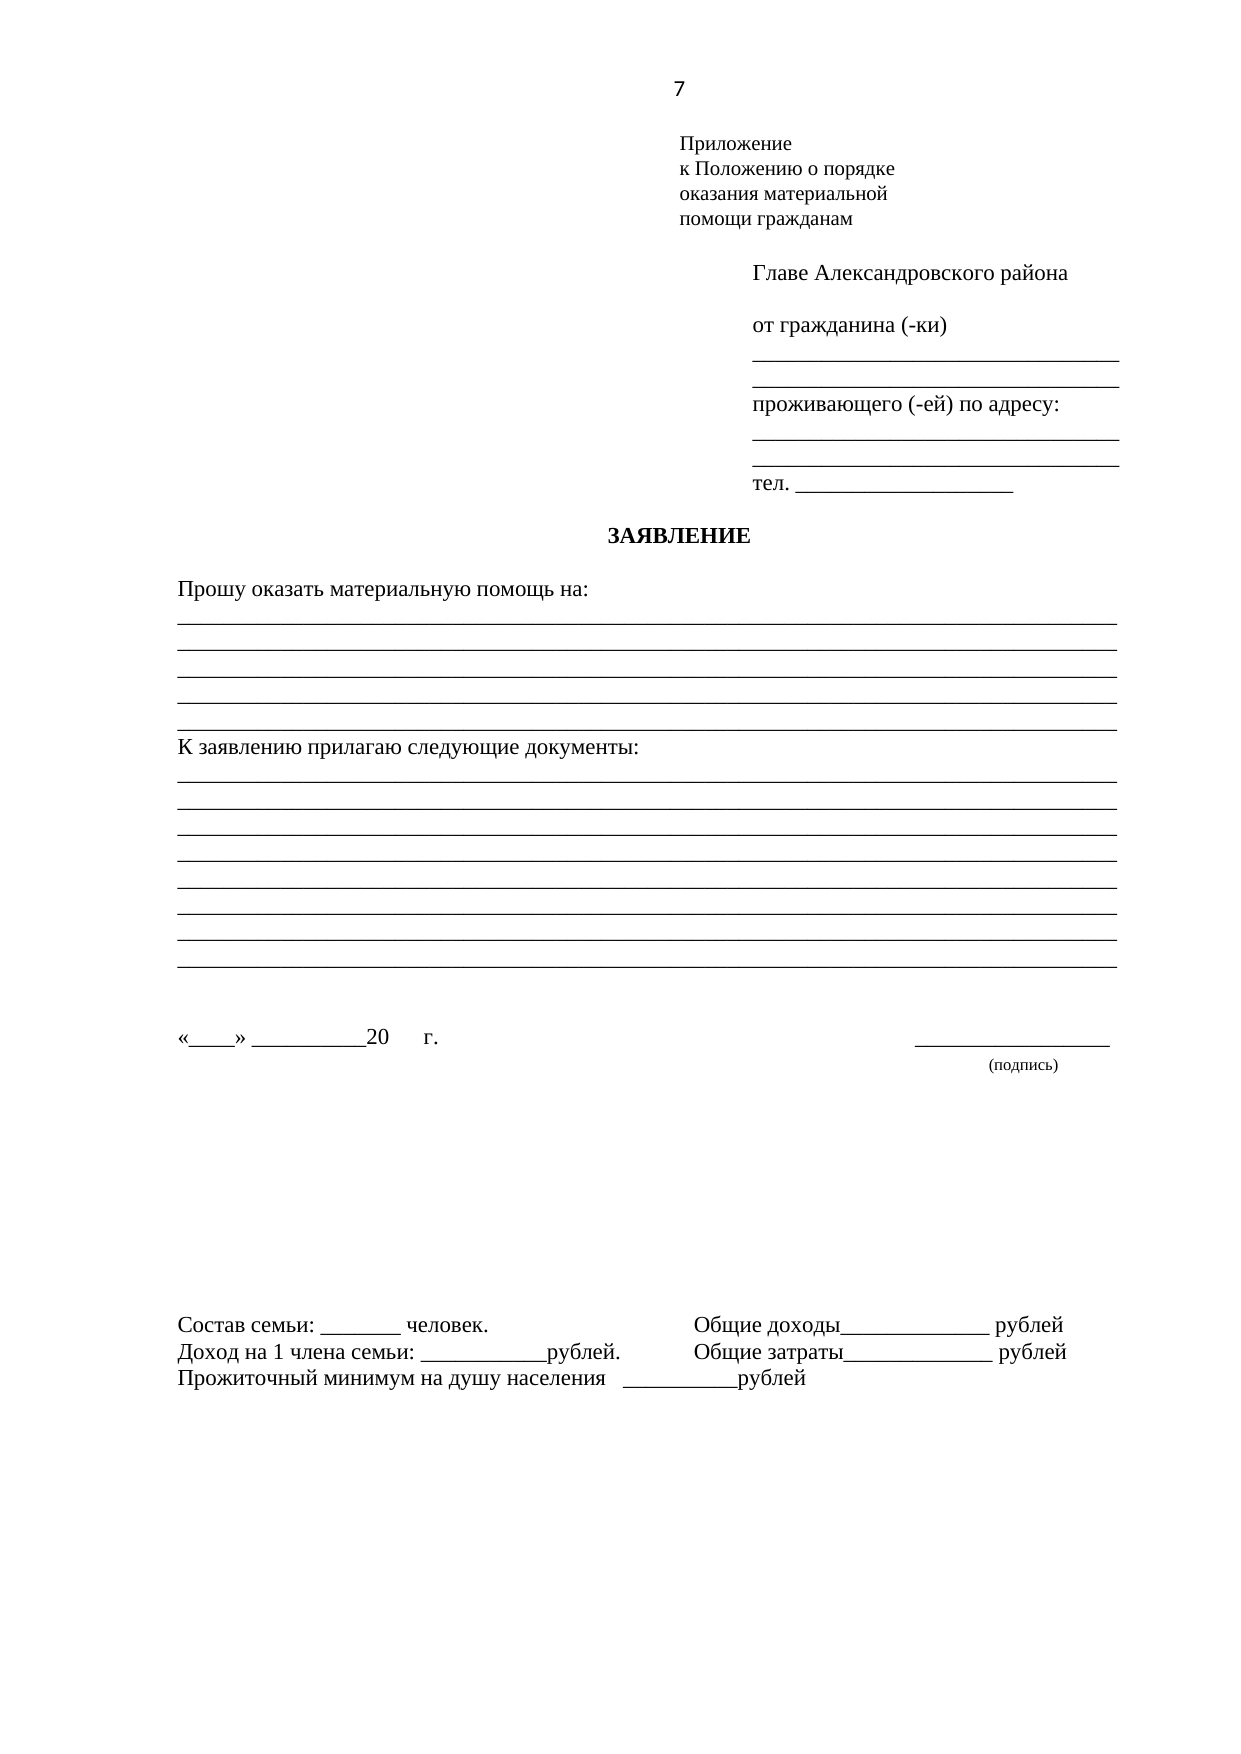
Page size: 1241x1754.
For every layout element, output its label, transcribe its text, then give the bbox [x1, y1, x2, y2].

text Прожиточный минимум на душу населения __________рублей [177, 1364, 1122, 1391]
text Главе Александровского района [693, 259, 1122, 285]
text Доход на 1 члена семьи: ___________рублей. Общие затраты_____________ рублей [177, 1338, 1122, 1364]
text ________________________________ [693, 443, 1122, 469]
text оказания материальной [679, 180, 1122, 205]
text Прошу оказать материальную помощь на: __________________________________________________________________________________________________________________________________________________________________________________________________________________________________________________________________________________________________________________________________________________________________________________________________________________________К заявлению прилагаю следующие документы: [177, 575, 1122, 759]
text ЗАЯВЛЕНИЕ [177, 522, 1122, 548]
text ________________________________________________________________________________________________________________________________________________________________________________________________________________________________________________________________________________________________________________________________________________________________________________________________________________________________________________________________________________________________________________________________________________________________________________________________________________________________________________________________________________ [177, 759, 1122, 970]
text «____» __________20 г. _________________ [177, 1023, 1122, 1049]
text ________________________________ [693, 338, 1122, 364]
text ________________________________ [693, 417, 1122, 443]
text Приложение [679, 130, 1122, 155]
text (подпись) [177, 1049, 1122, 1074]
text тел. ___________________ [693, 469, 1122, 496]
text Состав семьи: _______ человек. Общие доходы_____________ рублей [177, 1311, 1122, 1338]
text к Положению о порядке [679, 155, 1122, 180]
text помощи гражданам [679, 205, 1122, 230]
text проживающего (-ей) по адресу: [693, 390, 1122, 417]
text от гражданина (-ки) [693, 311, 1122, 338]
text ________________________________ [693, 364, 1122, 390]
